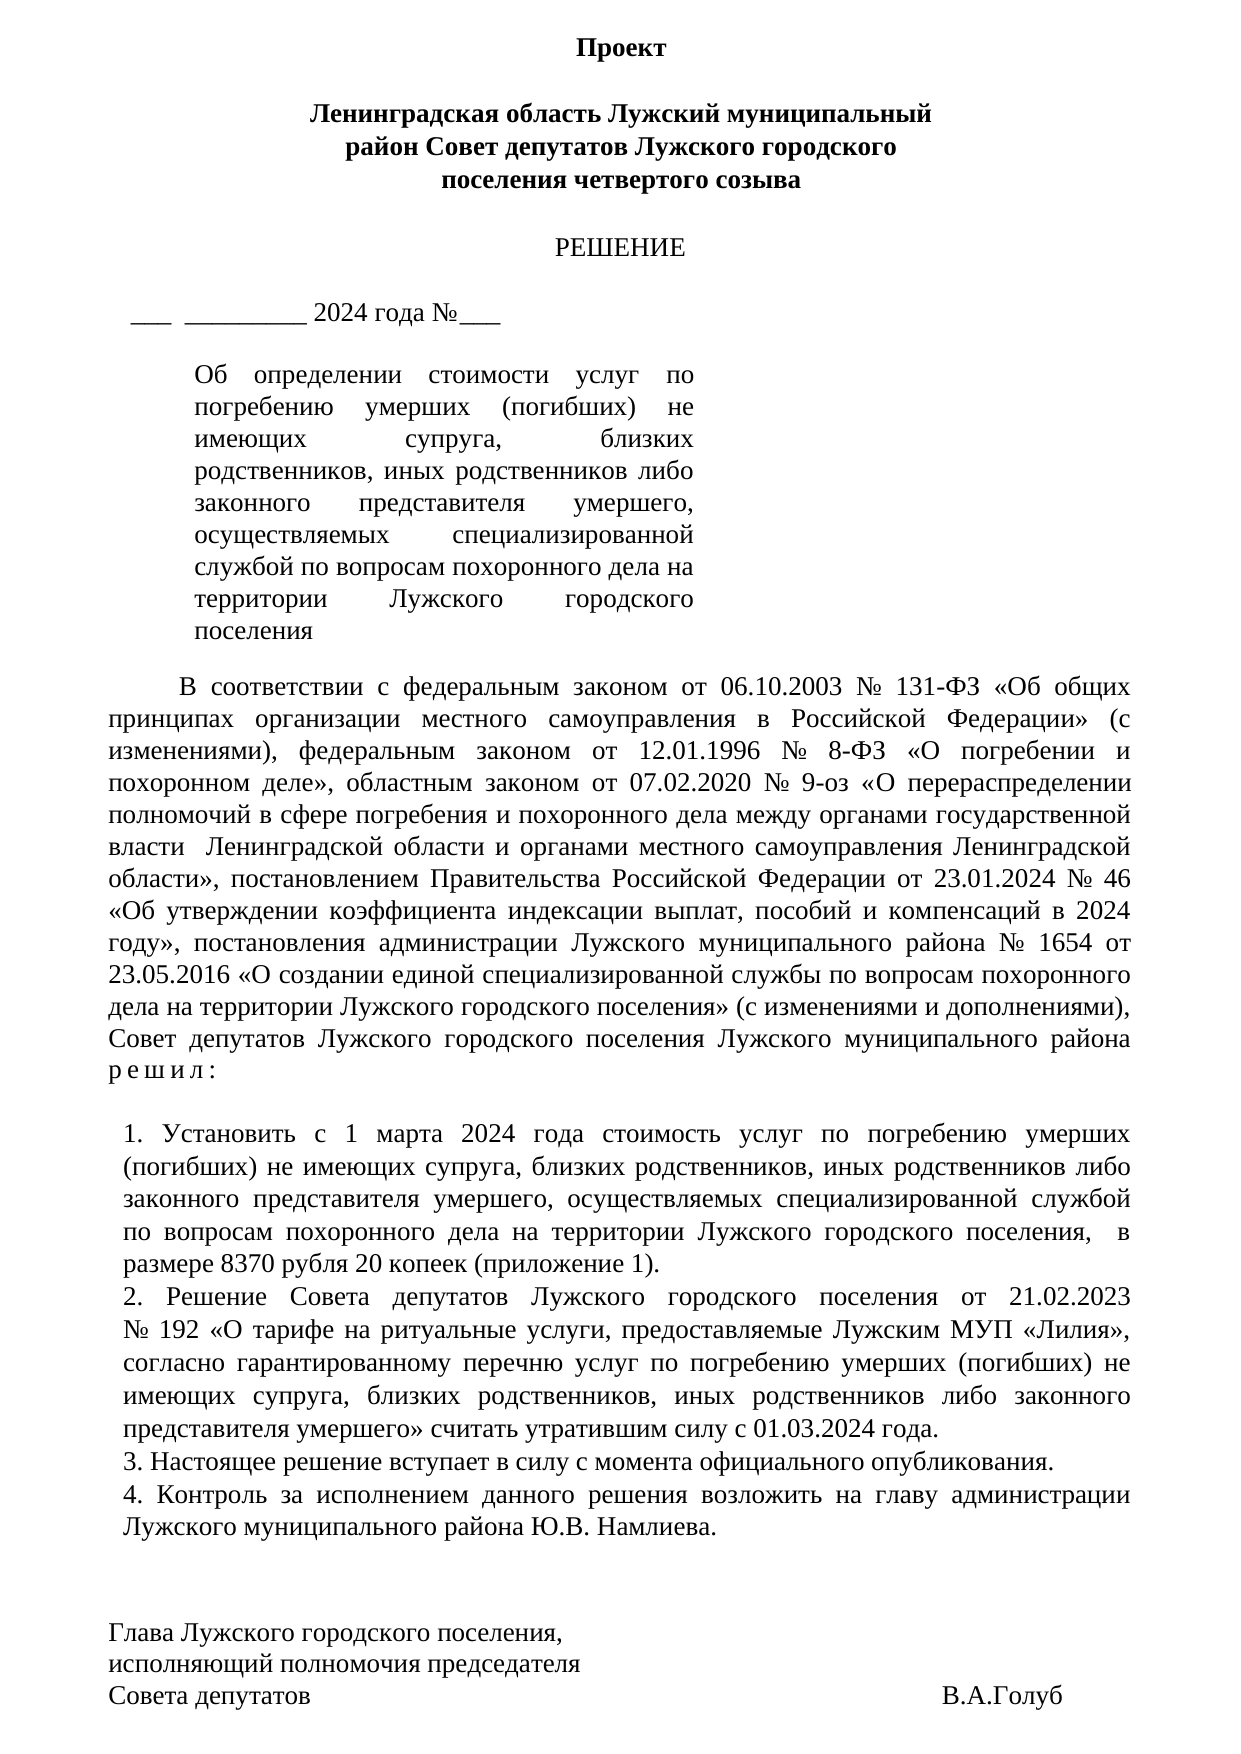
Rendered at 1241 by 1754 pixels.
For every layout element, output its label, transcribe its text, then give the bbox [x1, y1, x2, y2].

text Глава Лужского городского поселения, [108, 1616, 1132, 1648]
text Ленинградская область Лужский муниципальный район Совет депутатов Лужского городского поселения четвертого созыва [299, 96, 943, 195]
text 4. Контроль за исполнением данного решения возложить на главу администрации Лужского муниципального района Ю.В. Намлиева. [123, 1477, 1132, 1541]
text 1. Установить с 1 марта 2024 года стоимость услуг по погребению умерших (погибших) не имеющих супруга, близких родственников, иных родственников либо законного представителя умершего, осуществляемых специализированной службой по вопросам похоронного дела на территории Лужского городского поселения, в размере 8370 рубля 20 копеек (приложение 1). [123, 1117, 1132, 1279]
text 2. Решение Совета депутатов Лужского городского поселения от 21.02.2023 № 192 «О тарифе на ритуальные услуги, предоставляемые Лужским МУП «Лилия», согласно гарантированному перечню услуг по погребению умерших (погибших) не имеющих супруга, близких родственников, иных родственников либо законного представителя умершего» считать утратившим силу с 01.03.2024 года. [123, 1279, 1132, 1444]
text Об определении стоимости услуг по погребению умерших (погибших) не имеющих супруга, близких родственников, иных родственников либо законного представителя умершего, осуществляемых специализированной службой по вопросам похоронного дела на территории Лужского городского поселения [194, 358, 694, 646]
text Проект [299, 29, 943, 63]
text ___ _________ 2024 года №___ [131, 296, 1132, 327]
text исполняющий полномочия председателя [108, 1648, 1132, 1679]
text В соответствии с федеральным законом от 06.10.2003 № 131-ФЗ «Об общих принципах организации местного самоуправления в Российской Федерации» (с изменениями), федеральным законом от 12.01.1996 № 8-ФЗ «О погребении и похоронном деле», областным законом от 07.02.2020 № 9-оз «О перераспределении полномочий в сфере погребения и похоронного дела между органами государственной власти Ленинградской области и органами местного самоуправления Ленинградской области», постановлением Правительства Российской Федерации от 23.01.2024 № 46 «Об утверждении коэффициента индексации выплат, пособий и компенсаций в 2024 году», постановления администрации Лужского муниципального района № 1654 от 23.05.2016 «О создании единой специализированной службы по вопросам похоронного дела на территории Лужского городского поселения» (с изменениями и дополнениями), Совет депутатов Лужского городского поселения Лужского муниципального района решил: [108, 670, 1132, 1085]
text РЕШЕНИЕ [108, 231, 1132, 262]
text Совета депутатов В.А.Голуб [108, 1679, 1132, 1710]
text 3. Настоящее решение вступает в силу с момента официального опубликования. [123, 1444, 1132, 1477]
